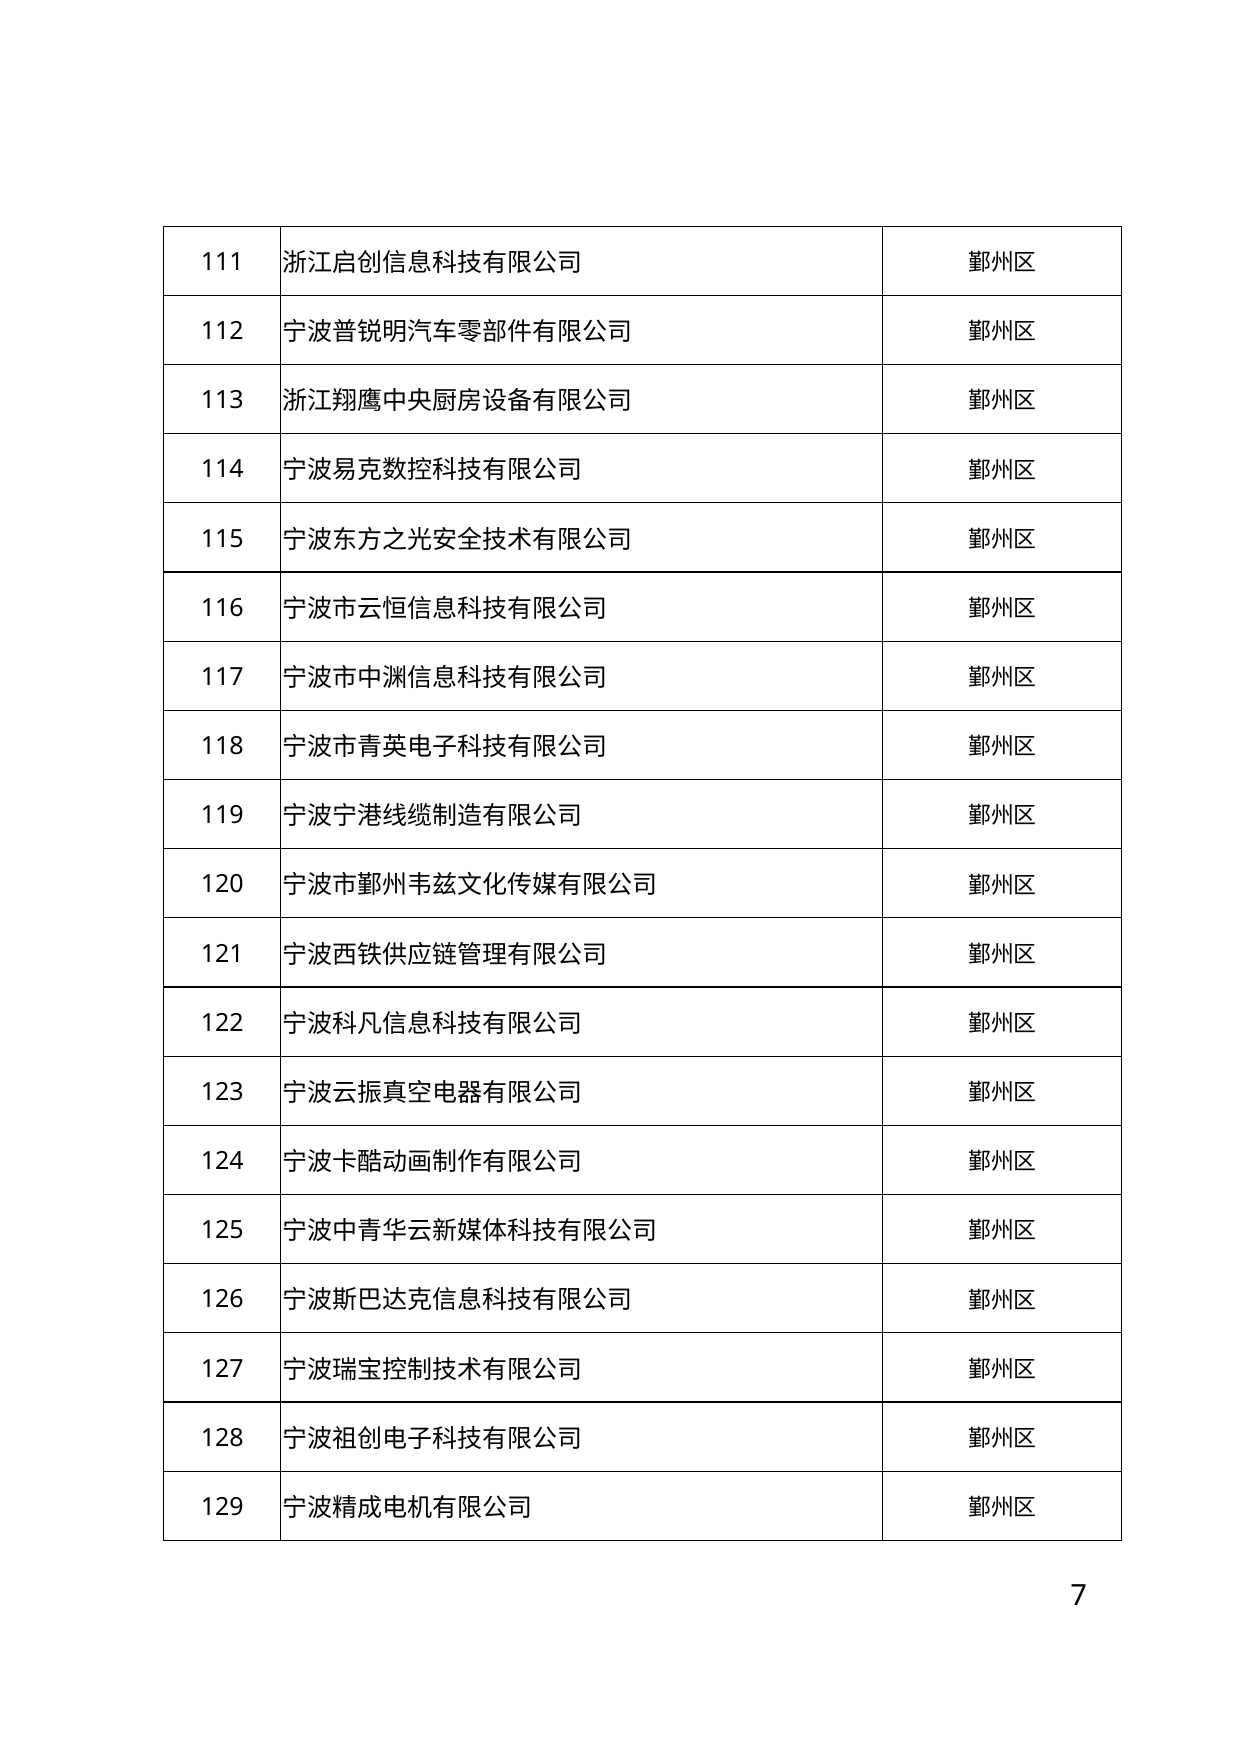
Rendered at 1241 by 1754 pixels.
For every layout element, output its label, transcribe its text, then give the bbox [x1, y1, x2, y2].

table_cell 116 [164, 573, 280, 641]
table_cell 鄞州区 [883, 227, 1121, 295]
table_cell 鄞州区 [883, 1472, 1121, 1540]
table_cell 115 [164, 503, 280, 571]
table_cell 鄞州区 [883, 1195, 1121, 1263]
table_cell 鄞州区 [883, 1057, 1121, 1125]
table_cell 125 [164, 1195, 280, 1263]
table_cell 114 [164, 434, 280, 502]
table_cell 宁波市青英电子科技有限公司 [281, 711, 882, 779]
table_cell 鄞州区 [883, 434, 1121, 502]
table_cell 鄞州区 [883, 918, 1121, 986]
table_cell 鄞州区 [883, 1333, 1121, 1401]
table_cell 117 [164, 642, 280, 710]
table_cell 126 [164, 1264, 280, 1332]
table_cell 129 [164, 1472, 280, 1540]
table_cell 宁波市云恒信息科技有限公司 [281, 573, 882, 641]
table_cell 122 [164, 988, 280, 1056]
table_cell 宁波斯巴达克信息科技有限公司 [281, 1264, 882, 1332]
table_cell 宁波东方之光安全技术有限公司 [281, 503, 882, 571]
table_cell 宁波精成电机有限公司 [281, 1472, 882, 1540]
table_cell 118 [164, 711, 280, 779]
table_cell 鄞州区 [883, 780, 1121, 848]
table_cell 鄞州区 [883, 1403, 1121, 1471]
table_cell 120 [164, 849, 280, 917]
table_cell 鄞州区 [883, 849, 1121, 917]
table_cell 鄞州区 [883, 503, 1121, 571]
table_cell 113 [164, 365, 280, 433]
table_cell 123 [164, 1057, 280, 1125]
table_cell 宁波卡酷动画制作有限公司 [281, 1126, 882, 1194]
table_cell 宁波普锐明汽车零部件有限公司 [281, 296, 882, 364]
table_cell 宁波云振真空电器有限公司 [281, 1057, 882, 1125]
table_cell 宁波西铁供应链管理有限公司 [281, 918, 882, 986]
table_cell 宁波祖创电子科技有限公司 [281, 1403, 882, 1471]
table_cell 宁波市中渊信息科技有限公司 [281, 642, 882, 710]
table_cell 鄞州区 [883, 1264, 1121, 1332]
table_cell 112 [164, 296, 280, 364]
table_cell 111 [164, 227, 280, 295]
table_cell 宁波瑞宝控制技术有限公司 [281, 1333, 882, 1401]
table_cell 鄞州区 [883, 1126, 1121, 1194]
table_cell 鄞州区 [883, 573, 1121, 641]
table_cell 127 [164, 1333, 280, 1401]
table_cell 鄞州区 [883, 296, 1121, 364]
table_cell 121 [164, 918, 280, 986]
table_cell 124 [164, 1126, 280, 1194]
table_cell 宁波中青华云新媒体科技有限公司 [281, 1195, 882, 1263]
table_cell 宁波市鄞州韦兹文化传媒有限公司 [281, 849, 882, 917]
table_cell 浙江翔鹰中央厨房设备有限公司 [281, 365, 882, 433]
table_cell 鄞州区 [883, 642, 1121, 710]
table_cell 鄞州区 [883, 711, 1121, 779]
table_cell 宁波科凡信息科技有限公司 [281, 988, 882, 1056]
table_cell 鄞州区 [883, 365, 1121, 433]
table_cell 鄞州区 [883, 988, 1121, 1056]
table_cell 浙江启创信息科技有限公司 [281, 227, 882, 295]
table_cell 宁波宁港线缆制造有限公司 [281, 780, 882, 848]
table_cell 宁波易克数控科技有限公司 [281, 434, 882, 502]
table_cell 128 [164, 1403, 280, 1471]
table_cell 119 [164, 780, 280, 848]
